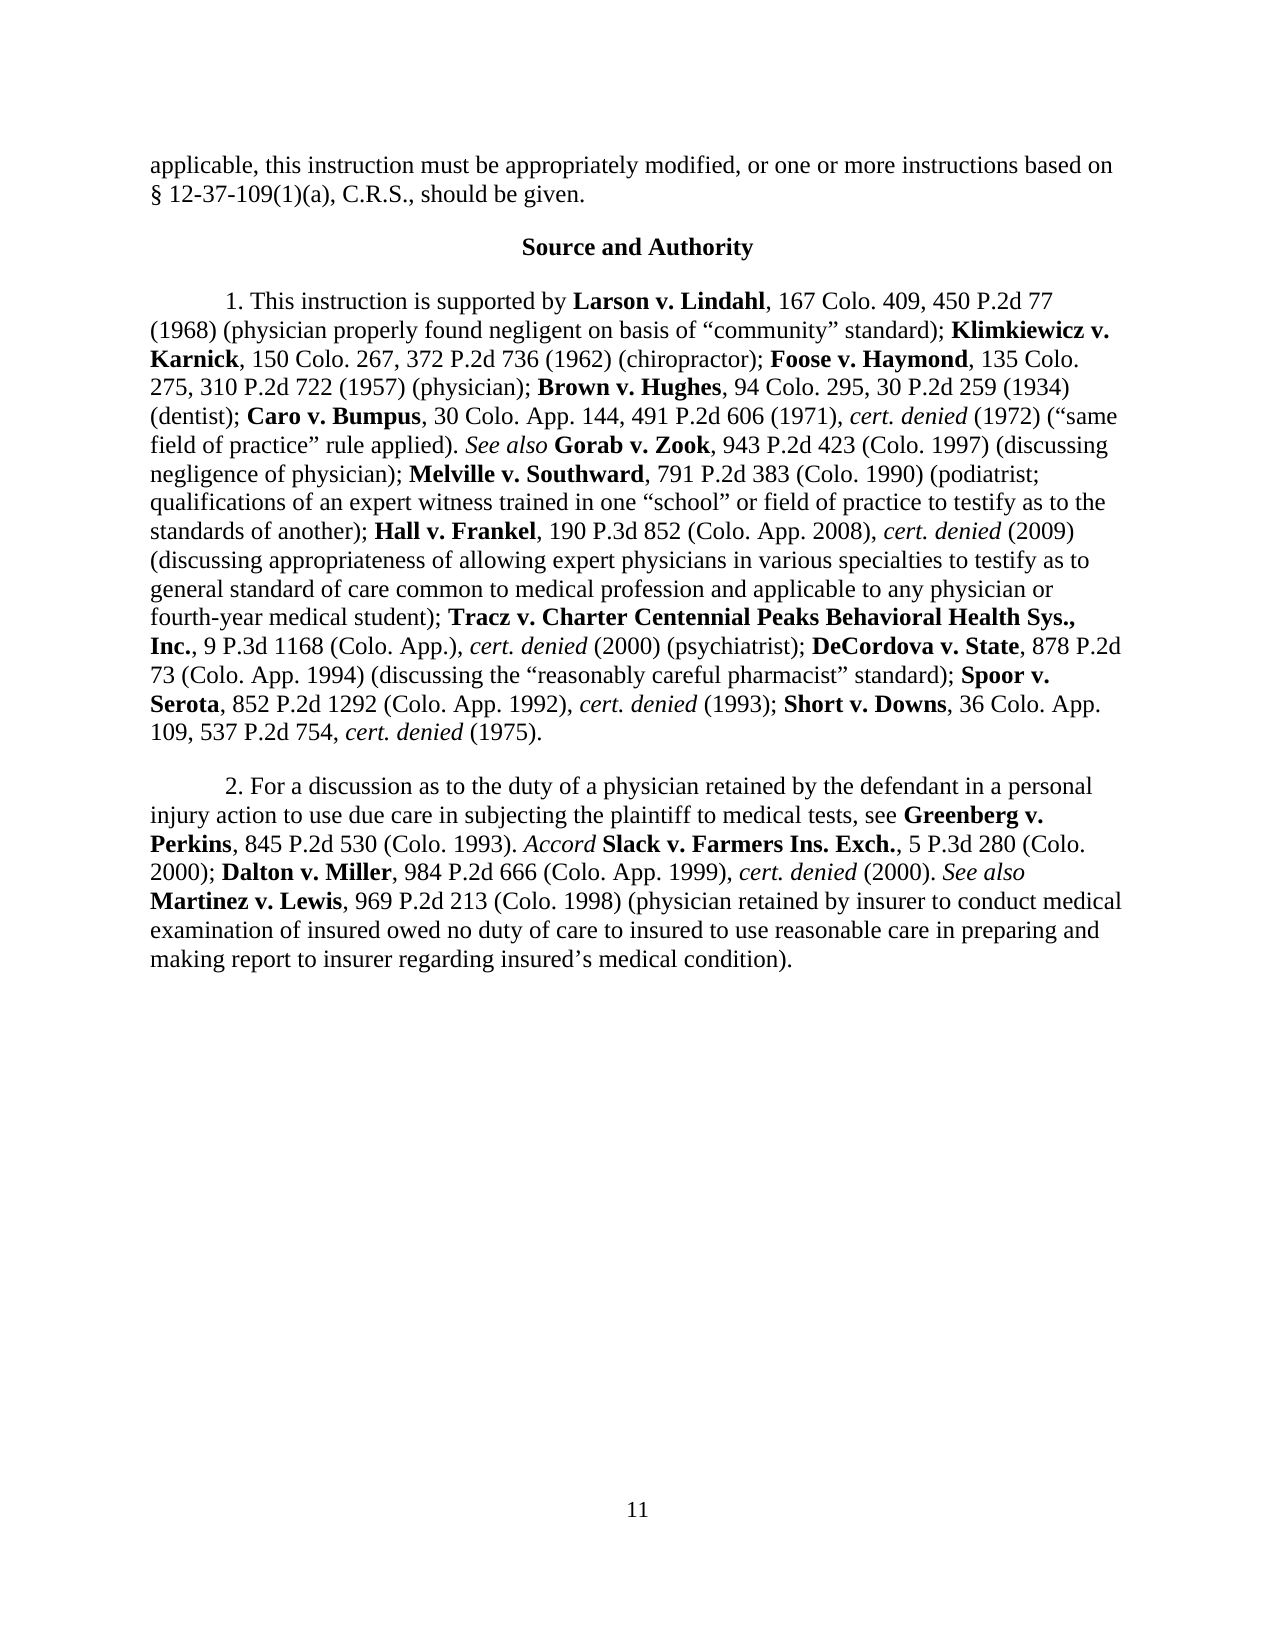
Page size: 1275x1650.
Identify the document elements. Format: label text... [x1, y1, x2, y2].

text 2. For a discussion as to the duty of a physician retained by the defendant in a personal injury action to use due care in subjecting the plaintiff to medical tests, see Greenberg v. Perkins, 845 P.2d 530 (Colo. 1993). Accord Slack v. Farmers Ins. Exch., 5 P.3d 280 (Colo. 2000); Dalton v. Miller, 984 P.2d 666 (Colo. App. 1999), cert. denied (2000). See also Martinez v. Lewis, 969 P.2d 213 (Colo. 1998) (physician retained by insurer to conduct medical examination of insured owed no duty of care to insured to use reasonable care in preparing and making report to insurer regarding insured’s medical condition). [150, 771, 1125, 972]
text 1. This instruction is supported by Larson v. Lindahl, 167 Colo. 409, 450 P.2d 77 (1968) (physician properly found negligent on basis of “community” standard); Klimkiewicz v. Karnick, 150 Colo. 267, 372 P.2d 736 (1962) (chiropractor); Foose v. Haymond, 135 Colo. 275, 310 P.2d 722 (1957) (physician); Brown v. Hughes, 94 Colo. 295, 30 P.2d 259 (1934) (dentist); Caro v. Bumpus, 30 Colo. App. 144, 491 P.2d 606 (1971), cert. denied (1972) (“same field of practice” rule applied). See also Gorab v. Zook, 943 P.2d 423 (Colo. 1997) (discussing negligence of physician); Melville v. Southward, 791 P.2d 383 (Colo. 1990) (podiatrist; qualifications of an expert witness trained in one “school” or field of practice to testify as to the standards of another); Hall v. Frankel, 190 P.3d 852 (Colo. App. 2008), cert. denied (2009) (discussing appropriateness of allowing expert physicians in various specialties to testify as to general standard of care common to medical profession and applicable to any physician or fourth-year medical student); Tracz v. Charter Centennial Peaks Behavioral Health Sys., Inc., 9 P.3d 1168 (Colo. App.), cert. denied (2000) (psychiatrist); DeCordova v. State, 878 P.2d 73 (Colo. App. 1994) (discussing the “reasonably careful pharmacist” standard); Spoor v. Serota, 852 P.2d 1292 (Colo. App. 1992), cert. denied (1993); Short v. , 36 Colo. App. 109, 537 P.2d 754, cert. denied (1975). [150, 286, 1125, 746]
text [150, 150, 1125, 207]
text Source and Authority [150, 232, 1125, 261]
